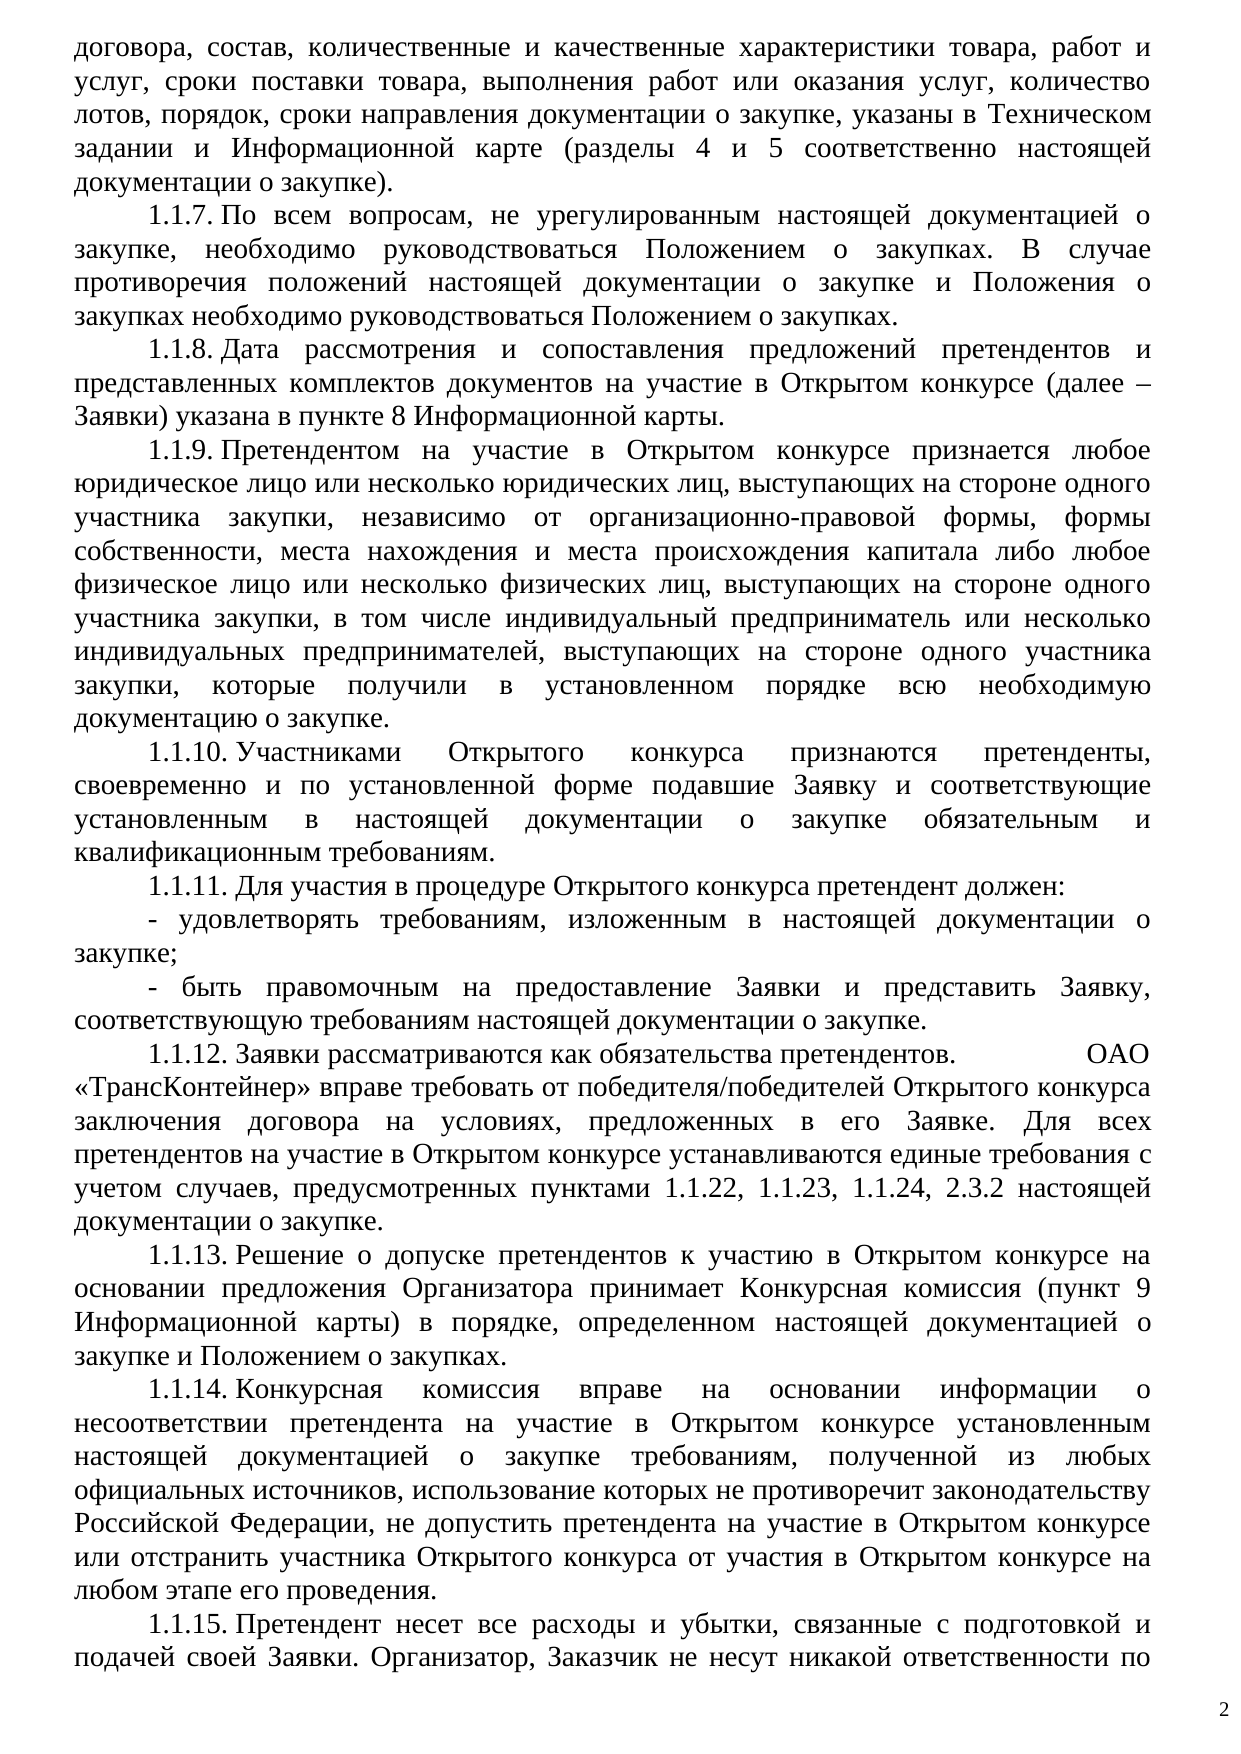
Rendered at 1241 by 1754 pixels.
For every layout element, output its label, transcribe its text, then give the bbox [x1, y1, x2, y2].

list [74, 1606, 1152, 1673]
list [74, 29, 1152, 197]
list По всем вопросам, не урегулированным настоящей документацией о закупке, необходимо руководствоваться Положением о закупках. В случае противоречия положений настоящей документации о закупке и Положения о закупках необходимо руководствоваться Положением о закупках. [74, 197, 1152, 331]
list Участниками Открытого конкурса признаются претенденты, своевременно и по установленной форме подавшие Заявку и соответствующие установленным в настоящей документации о закупке обязательным и квалификационным требованиям. [74, 734, 1152, 868]
list Для участия в процедуре Открытого конкурса претендент должен: [74, 868, 1152, 902]
list Претендентом на участие в Открытом конкурсе признается любое юридическое лицо или несколько юридических лиц, выступающих на стороне одного участника закупки, независимо от организационно-правовой формы, формы собственности, места нахождения и места происхождения капитала либо любое физическое лицо или несколько физических лиц, выступающих на стороне одного участника закупки, в том числе индивидуальный предприниматель или несколько индивидуальных предпринимателей, выступающих на стороне одного участника закупки, которые получили в установленном порядке всю необходимую документацию о закупке. [74, 432, 1152, 734]
list Решение о допуске претендентов к участию в Открытом конкурсе на основании предложения Организатора принимает Конкурсная комиссия (пункт 9 Информационной карты) в порядке, определенном настоящей документацией о закупке и Положением о закупках. [74, 1237, 1152, 1371]
text - удовлетворять требованиям, изложенным в настоящей документации о закупке; [74, 902, 1152, 969]
list Дата рассмотрения и сопоставления предложений претендентов и представленных комплектов документов на участие в Открытом конкурсе (далее – Заявки) указана в пункте 8 Информационной карты. [74, 331, 1152, 432]
list Заявки рассматриваются как обязательства претендентов. ОАО «ТрансКонтейнер» вправе требовать от победителя/победителей Открытого конкурса заключения договора на условиях, предложенных в его Заявке. Для всех претендентов на участие в Открытом конкурсе устанавливаются единые требования с учетом случаев, предусмотренных пунктами 1.1.22, 1.1.23, 1.1.24, 2.3.2 настоящей документации о закупке. [74, 1036, 1152, 1237]
list Конкурсная комиссия вправе на основании информации о несоответствии претендента на участие в Открытом конкурсе установленным настоящей документацией о закупке требованиям, полученной из любых официальных источников, использование которых не противоречит законодательству Российской Федерации, не допустить претендента на участие в Открытом конкурсе или отстранить участника Открытого конкурса от участия в Открытом конкурсе на любом этапе его проведения. [74, 1371, 1152, 1606]
text - быть правомочным на предоставление Заявки и представить Заявку, соответствующую требованиям настоящей документации о закупке. [74, 969, 1152, 1036]
